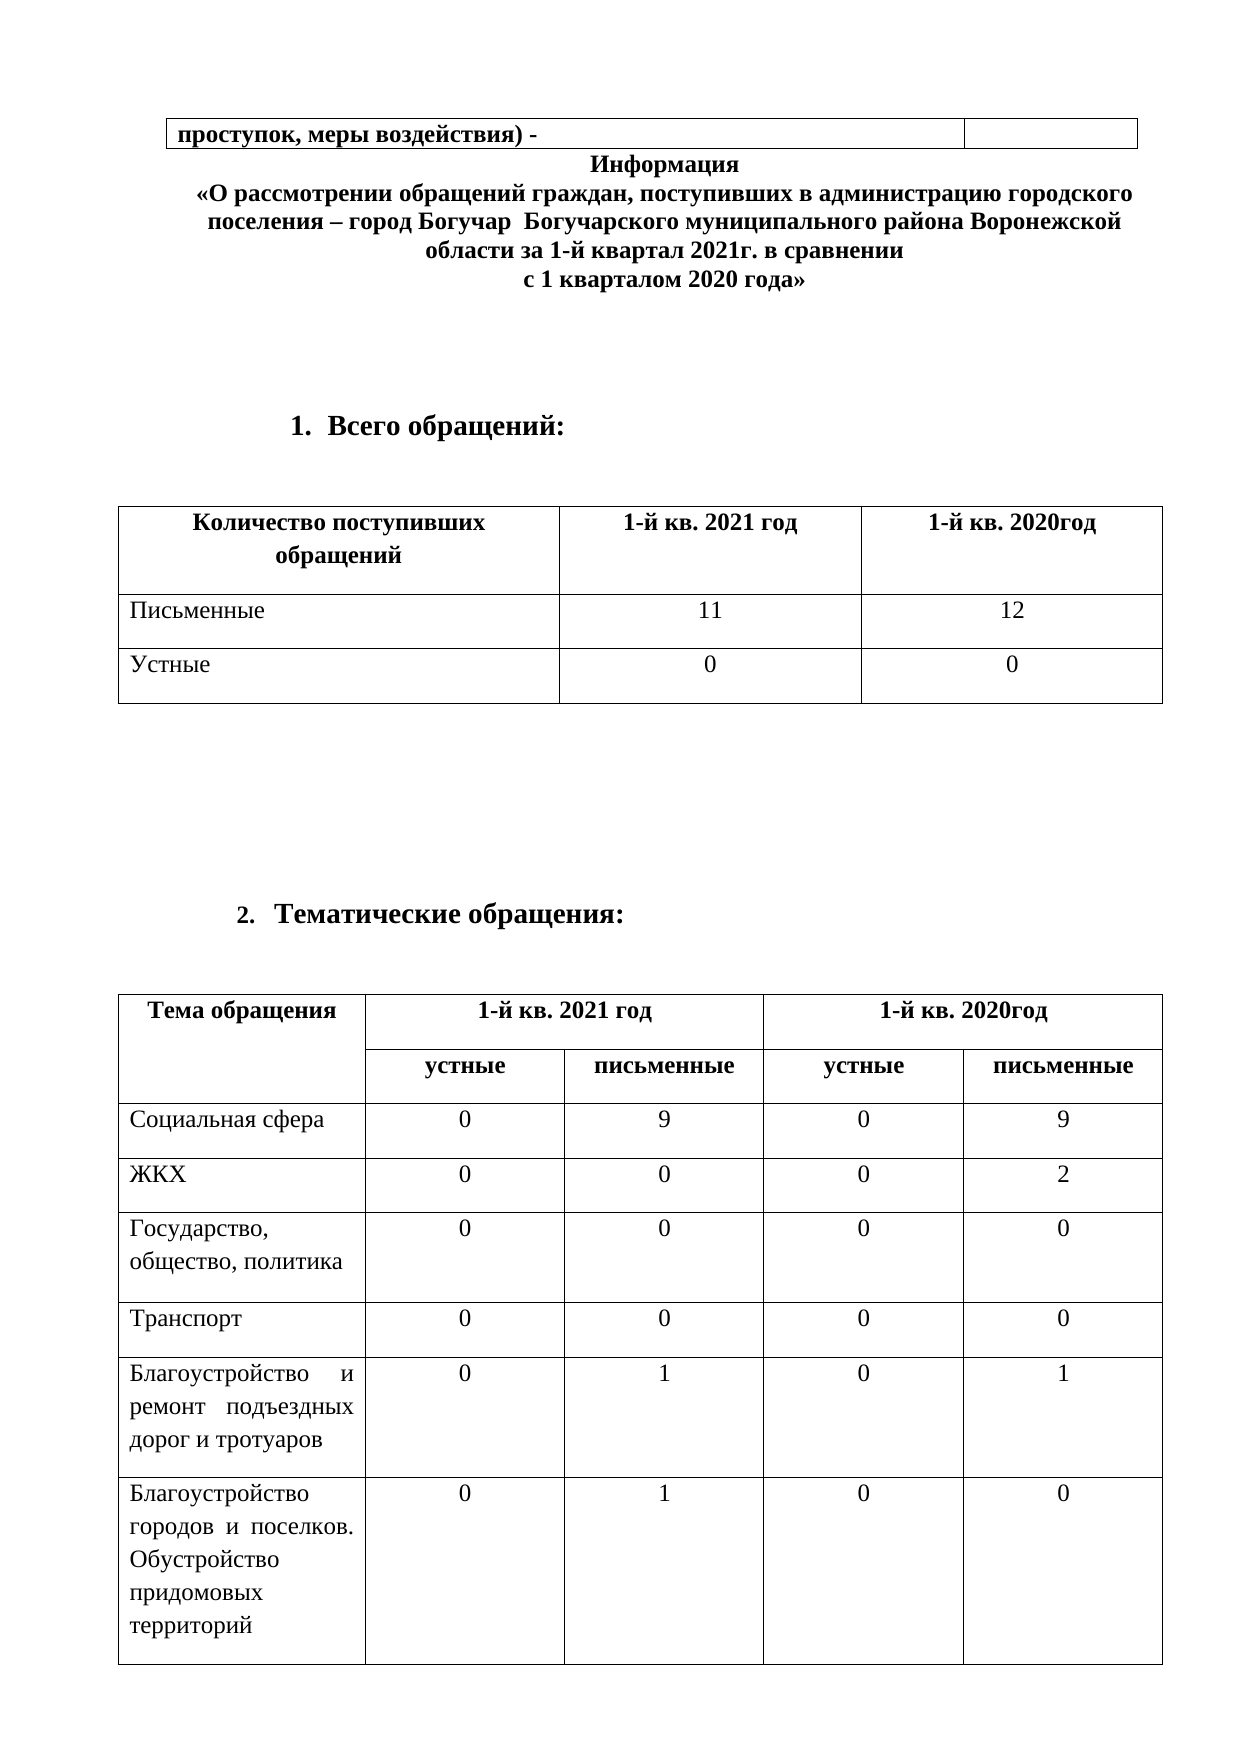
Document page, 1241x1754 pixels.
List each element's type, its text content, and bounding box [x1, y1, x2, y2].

table_cell Благоустройство городов и поселков. Обустройство придомовых территорий [119, 1478, 365, 1664]
table_cell Социальная сфера [119, 1104, 365, 1158]
table_cell 0 [964, 1303, 1162, 1357]
list Тематические обращения: [236, 896, 1152, 930]
table_cell - [965, 119, 1137, 148]
table_cell 1 [565, 1478, 763, 1664]
table_cell 0 [565, 1213, 763, 1302]
table_cell 0 [366, 1358, 564, 1477]
table_cell 0 [366, 1303, 564, 1357]
table_cell Устные [119, 649, 559, 703]
table_cell письменные [565, 1050, 763, 1103]
table_cell Транспорт [119, 1303, 365, 1357]
text Информация [177, 149, 1152, 178]
table_cell 0 [964, 1213, 1162, 1302]
table_cell письменные [964, 1050, 1162, 1103]
table_cell устные [366, 1050, 564, 1103]
table_cell 0 [764, 1303, 963, 1357]
list Всего обращений: [290, 408, 1152, 442]
table_cell 0 [764, 1159, 963, 1212]
table_cell Благоустройство и ремонт подъездных дорог и тротуаров [119, 1358, 365, 1477]
text с 1 кварталом 2020 года» [177, 264, 1152, 293]
table_cell 9 [565, 1104, 763, 1158]
table_cell 0 [366, 1159, 564, 1212]
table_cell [167, 119, 964, 148]
table_cell 0 [366, 1104, 564, 1158]
table_cell 0 [565, 1159, 763, 1212]
table_cell 0 [366, 1478, 564, 1664]
table_cell устные [764, 1050, 963, 1103]
table_cell 0 [560, 649, 861, 703]
table_cell 0 [862, 649, 1162, 703]
table_cell 2 [964, 1159, 1162, 1212]
table_cell 0 [764, 1358, 963, 1477]
table_cell 1 [964, 1358, 1162, 1477]
table_cell 0 [764, 1478, 963, 1664]
table_cell ЖКХ [119, 1159, 365, 1212]
text «О рассмотрении обращений граждан, поступивших в администрацию городского поселения – город Богучар Богучарского муниципального района Воронежской области за 1-й квартал 2021г. в сравнении [177, 178, 1152, 264]
table_cell 9 [964, 1104, 1162, 1158]
table_cell 0 [764, 1104, 963, 1158]
table_cell 0 [764, 1213, 963, 1302]
table_cell 1 [565, 1358, 763, 1477]
table_cell Государство, общество, политика [119, 1213, 365, 1302]
table_cell 0 [964, 1478, 1162, 1664]
table_cell 0 [366, 1213, 564, 1302]
table_cell 11 [560, 595, 861, 648]
table_cell Письменные [119, 595, 559, 648]
table_header 1-й кв. 2021 год [560, 507, 861, 594]
table_header 1-й кв. 2020год [764, 995, 1162, 1049]
table_header 1-й кв. 2020год [862, 507, 1162, 594]
table_cell 12 [862, 595, 1162, 648]
table_cell 0 [565, 1303, 763, 1357]
table_header Количество поступивших обращений [119, 507, 559, 594]
table_header Тема обращения [119, 995, 365, 1103]
table_header 1-й кв. 2021 год [366, 995, 763, 1049]
